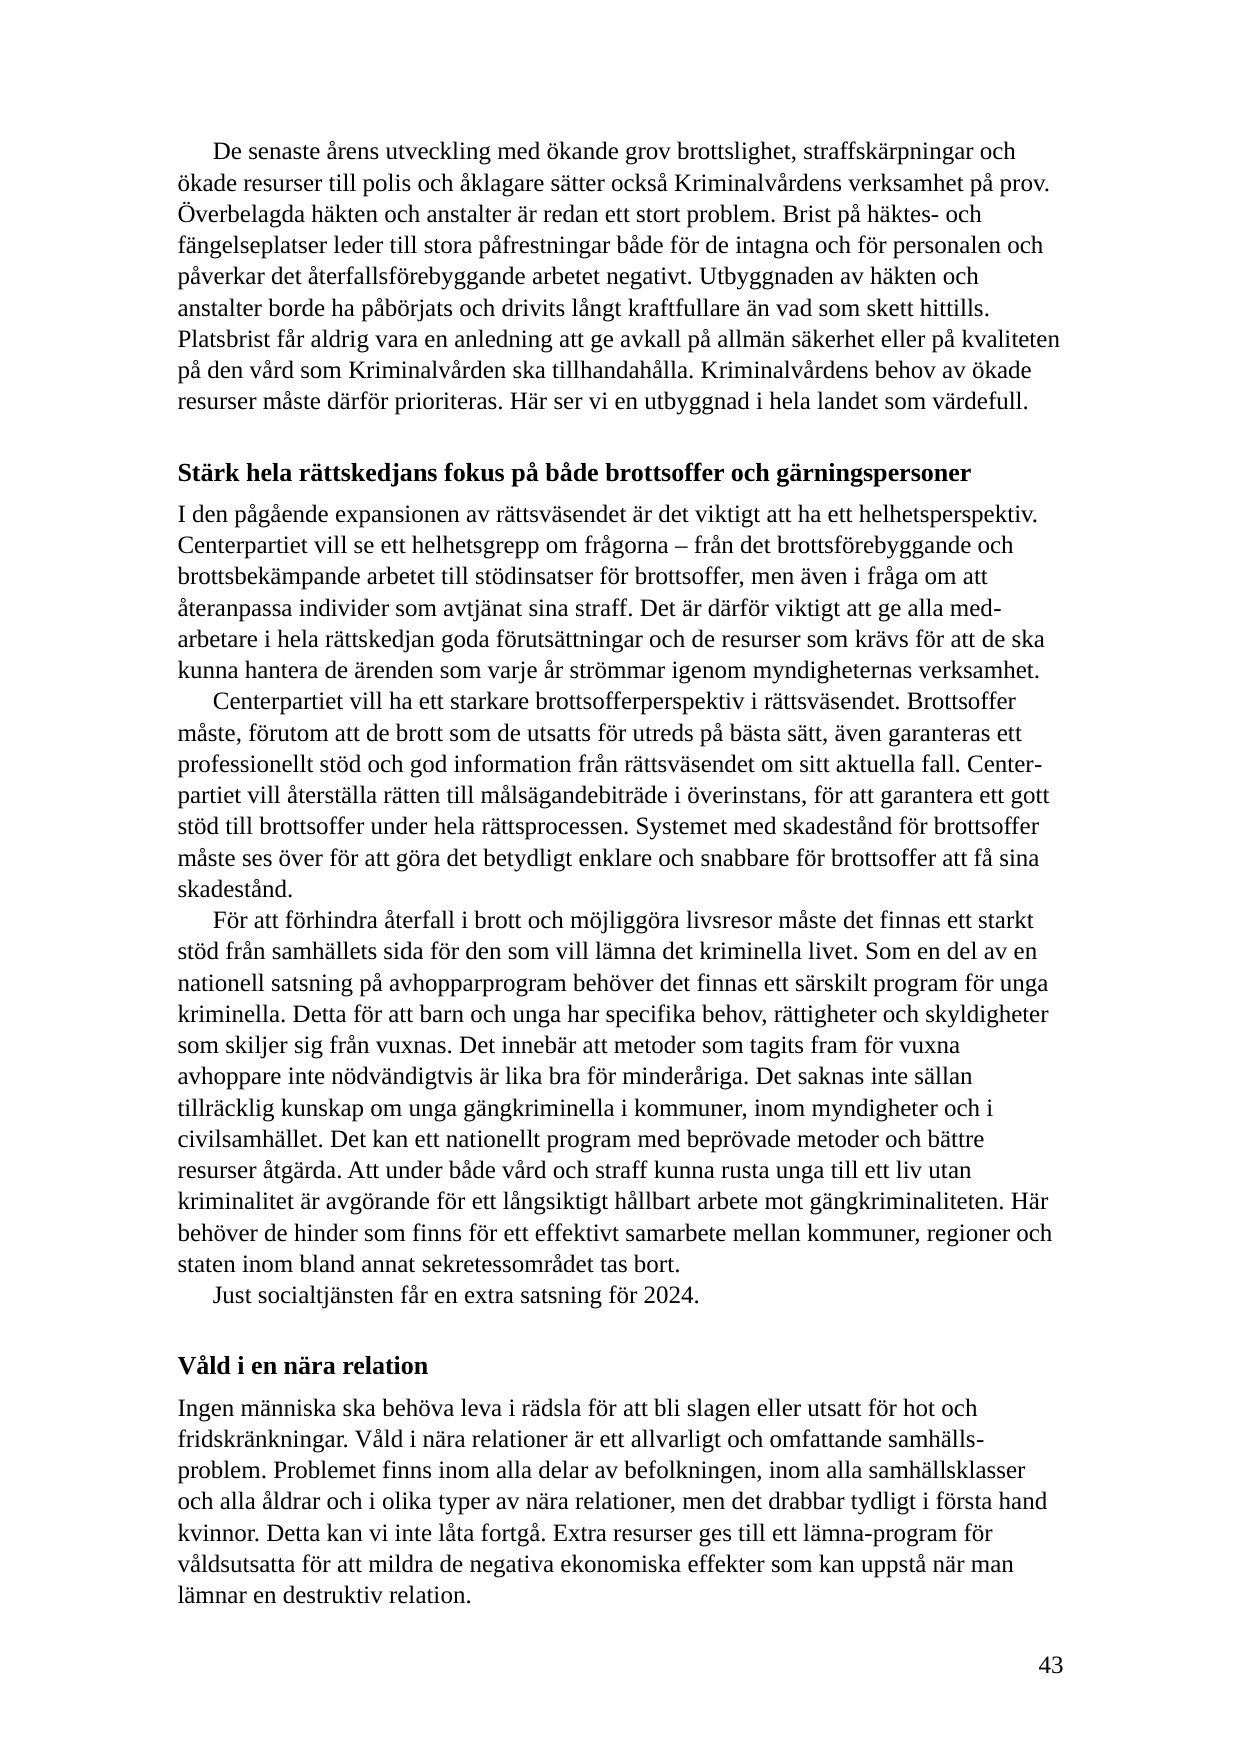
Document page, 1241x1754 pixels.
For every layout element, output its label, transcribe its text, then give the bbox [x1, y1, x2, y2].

text Just socialtjänsten får en extra satsning för 2024. [177, 1278, 1063, 1309]
text De senaste årens utveckling med ökande grov brottslighet, straffskärpningar och ökade resurser till polis och åklagare sätter också Kriminalvårdens verksamhet på prov. Överbelagda häkten och anstalter är redan ett stort problem. Brist på häktes- och fängelseplatser leder till stora påfrestningar både för de intagna och för personalen och påverkar det återfallsförebyggande arbetet negativt. Utbyggnaden av häkten och anstalter borde ha påbörjats och drivits långt kraftfullare än vad som skett hittills. Platsbrist får aldrig vara en anledning att ge avkall på allmän säkerhet eller på kvaliteten på den vård som Kriminalvården ska tillhandahålla. Kriminalvårdens behov av ökade resurser måste därför prioriteras. Här ser vi en utbyggnad i hela landet som värdefull. [177, 134, 1063, 415]
text I den pågående expansionen av rättsväsendet är det viktigt att ha ett helhetsperspektiv. Centerpartiet vill se ett helhetsgrepp om frågorna – från det brottsförebyggande och brottsbekämpande arbetet till stödinsatser för brottsoffer, men även i fråga om att återanpassa individer som avtjänat sina straff. Det är därför viktigt att ge alla medarbetare i hela rättskedjan goda förutsättningar och de resurser som krävs för att de ska kunna hantera de ärenden som varje år strömmar igenom myndigheternas verksamhet. [177, 496, 1063, 684]
subtitle Stärk hela rättskedjans fokus på både brottsoffer och gärningspersoner [177, 453, 1063, 488]
text Centerpartiet vill ha ett starkare brottsofferperspektiv i rättsväsendet. Brottsoffer måste, förutom att de brott som de utsatts för utreds på bästa sätt, även garanteras ett professionellt stöd och god information från rättsväsendet om sitt aktuella fall. Centerpartiet vill återställa rätten till målsägandebiträde i överinstans, för att garantera ett gott stöd till brottsoffer under hela rättsprocessen. Systemet med skadestånd för brottsoffer måste ses över för att göra det betydligt enklare och snabbare för brottsoffer att få sina skadestånd. [177, 684, 1063, 903]
text Ingen människa ska behöva leva i rädsla för att bli slagen eller utsatt för hot och fridskränkningar. Våld i nära relationer är ett allvarligt och omfattande samhällsproblem. Problemet finns inom alla delar av befolkningen, inom alla samhällsklasser och alla åldrar och i olika typer av nära relationer, men det drabbar tydligt i första hand kvinnor. Detta kan vi inte låta fortgå. Extra resurser ges till ett lämna-program för våldsutsatta för att mildra de negativa ekonomiska effekter som kan uppstå när man lämnar en destruktiv relation. [177, 1390, 1063, 1609]
subtitle Våld i en nära relation [177, 1346, 1063, 1382]
text För att förhindra återfall i brott och möjliggöra livsresor måste det finnas ett starkt stöd från samhällets sida för den som vill lämna det kriminella livet. Som en del av en nationell satsning på avhopparprogram behöver det finnas ett särskilt program för unga kriminella. Detta för att barn och unga har specifika behov, rättigheter och skyldigheter som skiljer sig från vuxnas. Det innebär att metoder som tagits fram för vuxna avhoppare inte nödvändigtvis är lika bra för minderåriga. Det saknas inte sällan tillräcklig kunskap om unga gängkriminella i kommuner, inom myndigheter och i civilsamhället. Det kan ett nationellt program med beprövade metoder och bättre resurser åtgärda. Att under både vård och straff kunna rusta unga till ett liv utan kriminalitet är avgörande för ett långsiktigt hållbart arbete mot gängkriminaliteten. Här behöver de hinder som finns för ett effektivt samarbete mellan kommuner, regioner och staten inom bland annat sekretessområdet tas bort. [177, 903, 1063, 1278]
